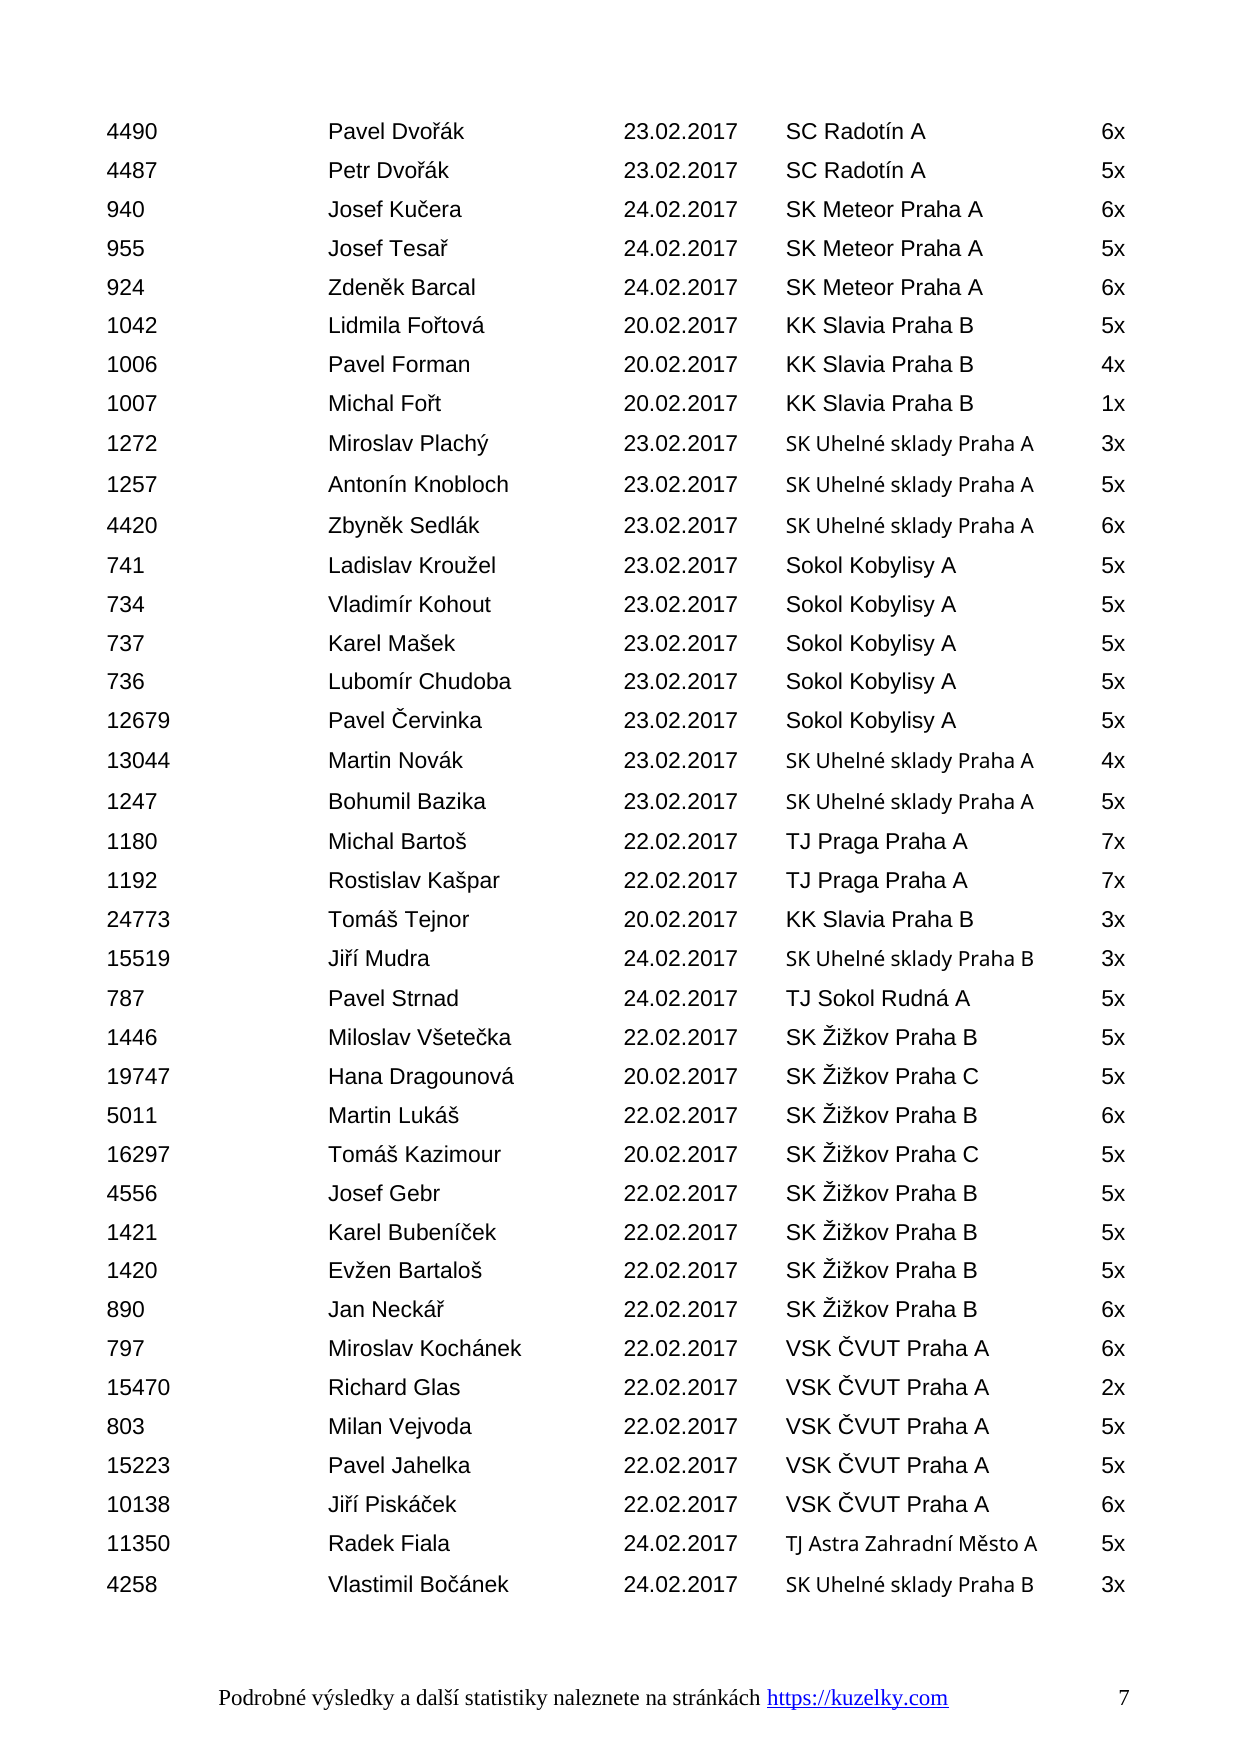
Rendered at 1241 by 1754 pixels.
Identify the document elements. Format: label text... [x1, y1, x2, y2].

text 5011 Martin Lukáš 22.02.2017 SK Žižkov Praha B 6x [106, 1102, 1134, 1128]
text 15223 Pavel Jahelka 22.02.2017 VSK ČVUT Praha A 5x [106, 1452, 1134, 1478]
text 13044 Martin Novák 23.02.2017 SK Uhelné sklady Praha A 4x [106, 746, 1134, 774]
text 4420 Zbyněk Sedlák 23.02.2017 SK Uhelné sklady Praha A 6x [106, 511, 1134, 539]
text 12679 Pavel Červinka 23.02.2017 Sokol Kobylisy A 5x [106, 707, 1134, 733]
text 940 Josef Kučera 24.02.2017 SK Meteor Praha A 6x [106, 196, 1134, 222]
text 4556 Josef Gebr 22.02.2017 SK Žižkov Praha B 5x [106, 1180, 1134, 1206]
text 955 Josef Tesař 24.02.2017 SK Meteor Praha A 5x [106, 235, 1134, 261]
text 1180 Michal Bartoš 22.02.2017 TJ Praga Praha A 7x [106, 828, 1134, 854]
text 4487 Petr Dvořák 23.02.2017 SC Radotín A 5x [106, 157, 1134, 183]
text 15519 Jiří Mudra 24.02.2017 SK Uhelné sklady Praha B 3x [106, 944, 1134, 973]
text 797 Miroslav Kochánek 22.02.2017 VSK ČVUT Praha A 6x [106, 1335, 1134, 1361]
text 803 Milan Vejvoda 22.02.2017 VSK ČVUT Praha A 5x [106, 1413, 1134, 1439]
text 1446 Miloslav Všetečka 22.02.2017 SK Žižkov Praha B 5x [106, 1024, 1134, 1051]
text 1007 Michal Fořt 20.02.2017 KK Slavia Praha B 1x [106, 390, 1134, 416]
text 16297 Tomáš Kazimour 20.02.2017 SK Žižkov Praha C 5x [106, 1141, 1134, 1167]
text 924 Zdeněk Barcal 24.02.2017 SK Meteor Praha A 6x [106, 273, 1134, 300]
text 15470 Richard Glas 22.02.2017 VSK ČVUT Praha A 2x [106, 1374, 1134, 1400]
text 4490 Pavel Dvořák 23.02.2017 SC Radotín A 6x [106, 118, 1134, 144]
text 1006 Pavel Forman 20.02.2017 KK Slavia Praha B 4x [106, 351, 1134, 378]
text 1042 Lidmila Fořtová 20.02.2017 KK Slavia Praha B 5x [106, 312, 1134, 339]
text 1272 Miroslav Plachý 23.02.2017 SK Uhelné sklady Praha A 3x [106, 429, 1134, 457]
text 787 Pavel Strnad 24.02.2017 TJ Sokol Rudná A 5x [106, 985, 1134, 1012]
text 24773 Tomáš Tejnor 20.02.2017 KK Slavia Praha B 3x [106, 906, 1134, 932]
text 4258 Vlastimil Bočánek 24.02.2017 SK Uhelné sklady Praha B 3x [106, 1570, 1134, 1599]
text 1421 Karel Bubeníček 22.02.2017 SK Žižkov Praha B 5x [106, 1218, 1134, 1245]
text 737 Karel Mašek 23.02.2017 Sokol Kobylisy A 5x [106, 629, 1134, 656]
text 1247 Bohumil Bazika 23.02.2017 SK Uhelné sklady Praha A 5x [106, 787, 1134, 815]
text 734 Vladimír Kohout 23.02.2017 Sokol Kobylisy A 5x [106, 591, 1134, 617]
text 11350 Radek Fiala 24.02.2017 TJ Astra Zahradní Město A 5x [106, 1529, 1134, 1558]
text 741 Ladislav Kroužel 23.02.2017 Sokol Kobylisy A 5x [106, 552, 1134, 578]
text 1192 Rostislav Kašpar 22.02.2017 TJ Praga Praha A 7x [106, 867, 1134, 893]
text 1257 Antonín Knobloch 23.02.2017 SK Uhelné sklady Praha A 5x [106, 470, 1134, 498]
text 890 Jan Neckář 22.02.2017 SK Žižkov Praha B 6x [106, 1296, 1134, 1323]
text 10138 Jiří Piskáček 22.02.2017 VSK ČVUT Praha A 6x [106, 1491, 1134, 1517]
text 1420 Evžen Bartaloš 22.02.2017 SK Žižkov Praha B 5x [106, 1257, 1134, 1284]
text 19747 Hana Dragounová 20.02.2017 SK Žižkov Praha C 5x [106, 1063, 1134, 1089]
text 736 Lubomír Chudoba 23.02.2017 Sokol Kobylisy A 5x [106, 668, 1134, 695]
